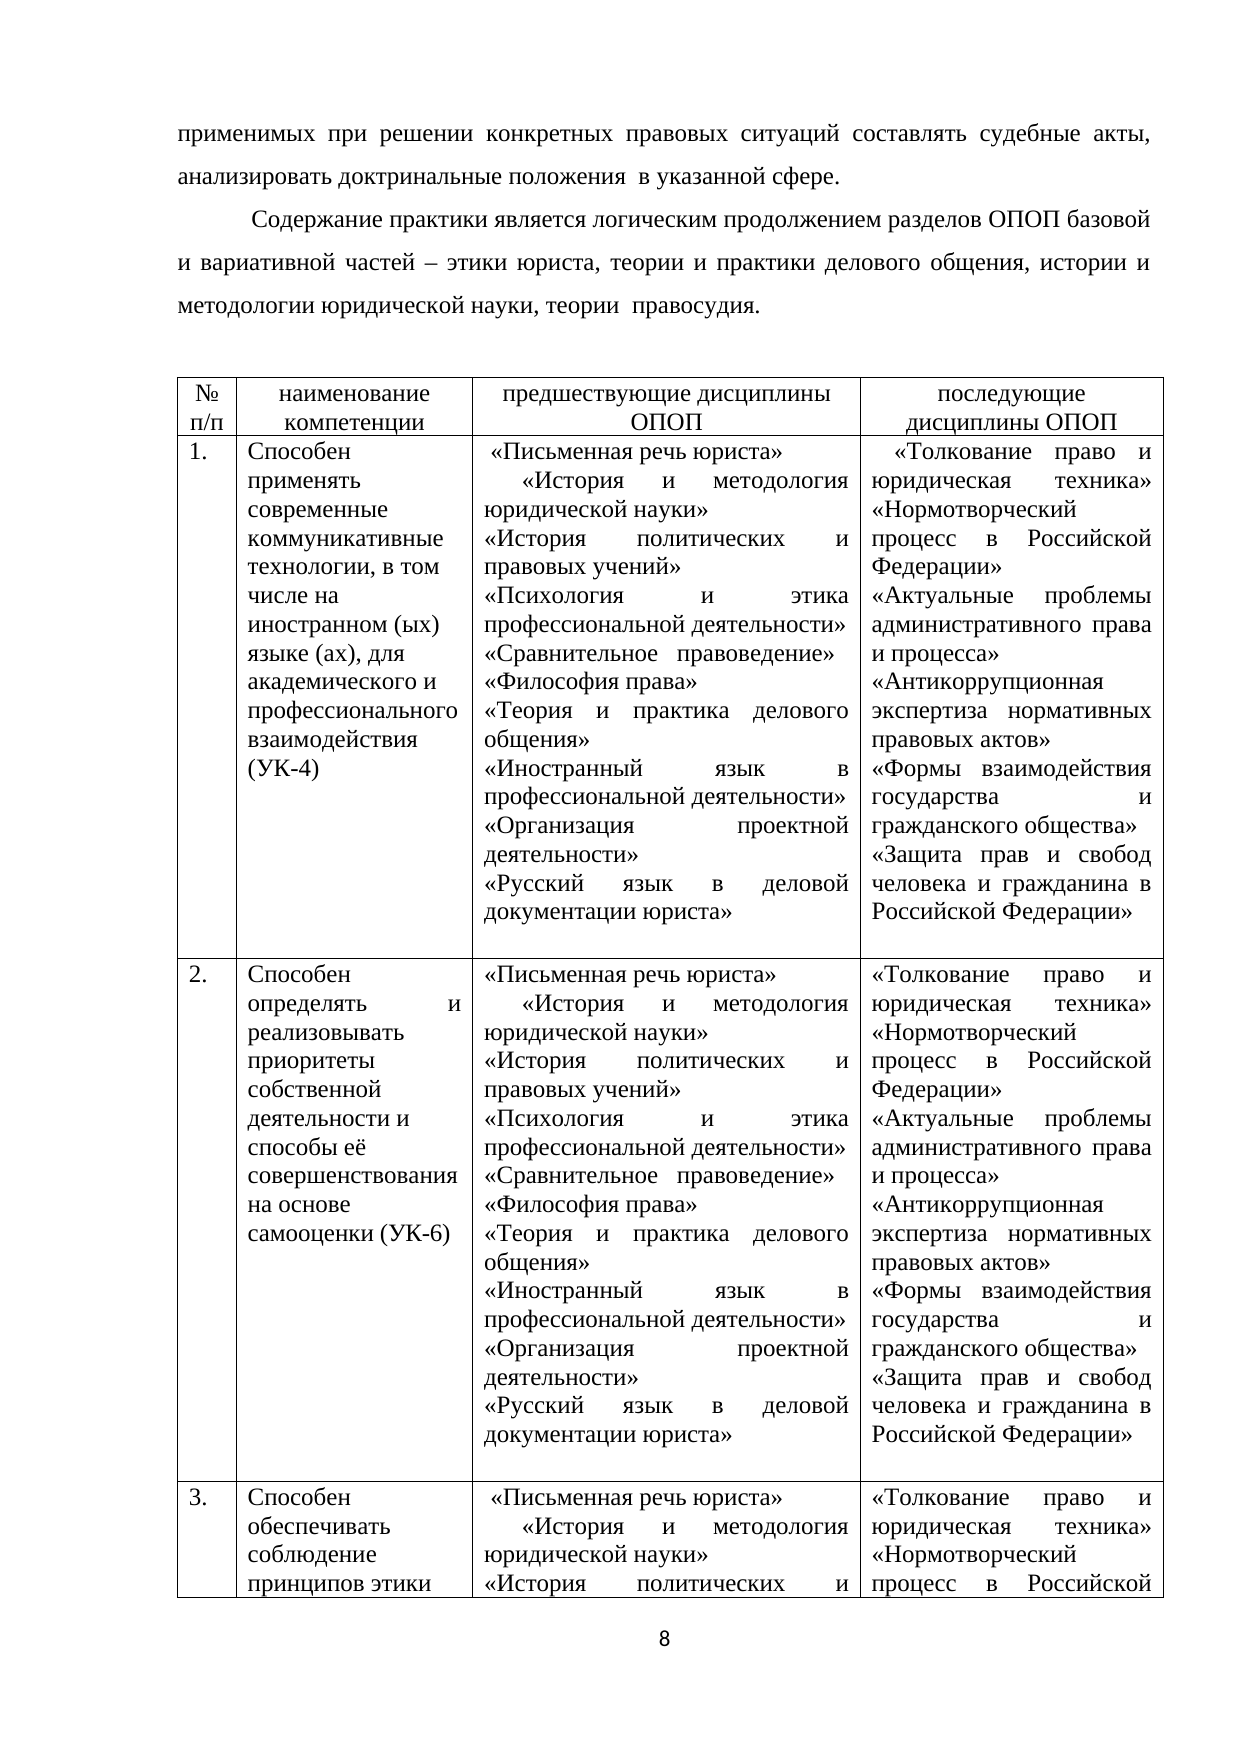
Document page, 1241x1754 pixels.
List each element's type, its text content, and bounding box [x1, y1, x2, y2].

table_header № п/п [178, 378, 236, 435]
table_cell 1. [178, 436, 236, 958]
table_cell Способен определять и реализовывать приоритеты собственной деятельности и способы её совершенствования на основе самооценки (УК-6) [237, 959, 472, 1481]
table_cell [473, 1482, 860, 1597]
table_cell 2. [178, 959, 236, 1481]
table_cell Способен применять современные коммуникативные технологии, в том числе на иностранном (ых) языке (ах), для академического и профессионального взаимодействия (УК-4) [237, 436, 472, 958]
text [177, 118, 1152, 190]
table_cell 3. [178, 1482, 236, 1597]
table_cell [237, 1482, 472, 1597]
table_header предшествующие дисциплины ОПОП [473, 378, 860, 435]
text Содержание практики является логическим продолжением разделов ОПОП базовой и вариативной частей – этики юриста, теории и практики делового общения, истории и методологии юридической науки, теории правосудия. [177, 204, 1152, 319]
table_header наименование компетенции [237, 378, 472, 435]
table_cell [861, 1482, 1163, 1597]
table_header последующие дисциплины ОПОП [861, 378, 1163, 435]
